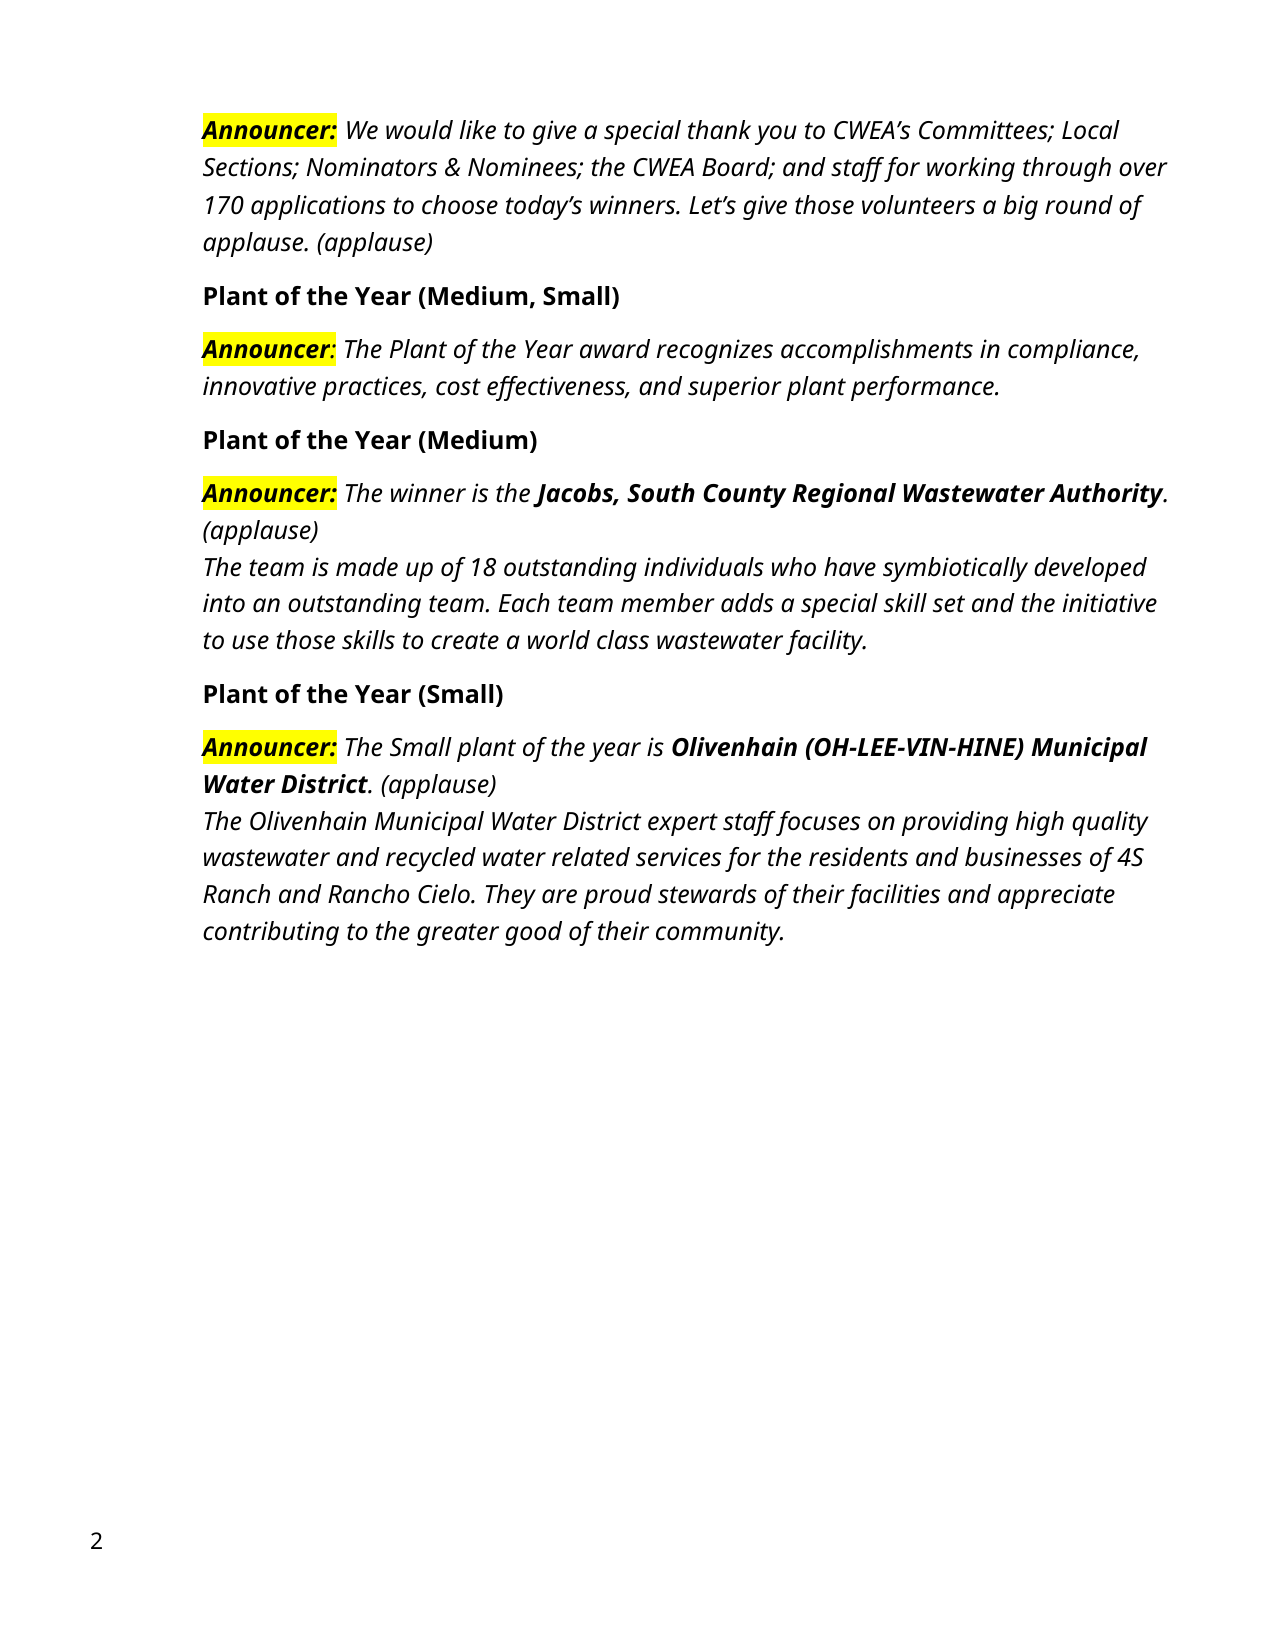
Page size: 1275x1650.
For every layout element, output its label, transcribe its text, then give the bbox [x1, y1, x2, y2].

subtitle Announcer: We would like to give a special thank you to CWEA’s Committees; Local Sections; Nominators & Nominees; the CWEA Board; and staff for working through over 170 applications to choose today’s winners. Let’s give those volunteers a big round of applause. (applause) [202, 112, 1185, 259]
text Plant of the Year (Medium) [202, 422, 1185, 456]
text Announcer: The winner is the Jacobs, South County Regional Wastewater Authority. (applause) The team is made up of 18 outstanding individuals who have symbiotically developed into an outstanding team. Each team member adds a special skill set and the initiative to use those skills to create a world class wastewater facility. [202, 476, 1185, 657]
text Announcer: The Plant of the Year award recognizes accomplishments in compliance, innovative practices, cost effectiveness, and superior plant performance. [202, 332, 1185, 403]
text Announcer: The Small plant of the year is Olivenhain (OH-LEE-VIN-HINE) Municipal Water District. (applause) The Olivenhain Municipal Water District expert staff focuses on providing high quality wastewater and recycled water related services for the residents and businesses of 4S Ranch and Rancho Cielo. They are proud stewards of their facilities and appreciate contributing to the greater good of their community. [202, 730, 1185, 948]
text Plant of the Year (Medium, Small) [202, 279, 1185, 313]
text Plant of the Year (Small) [202, 676, 1185, 710]
